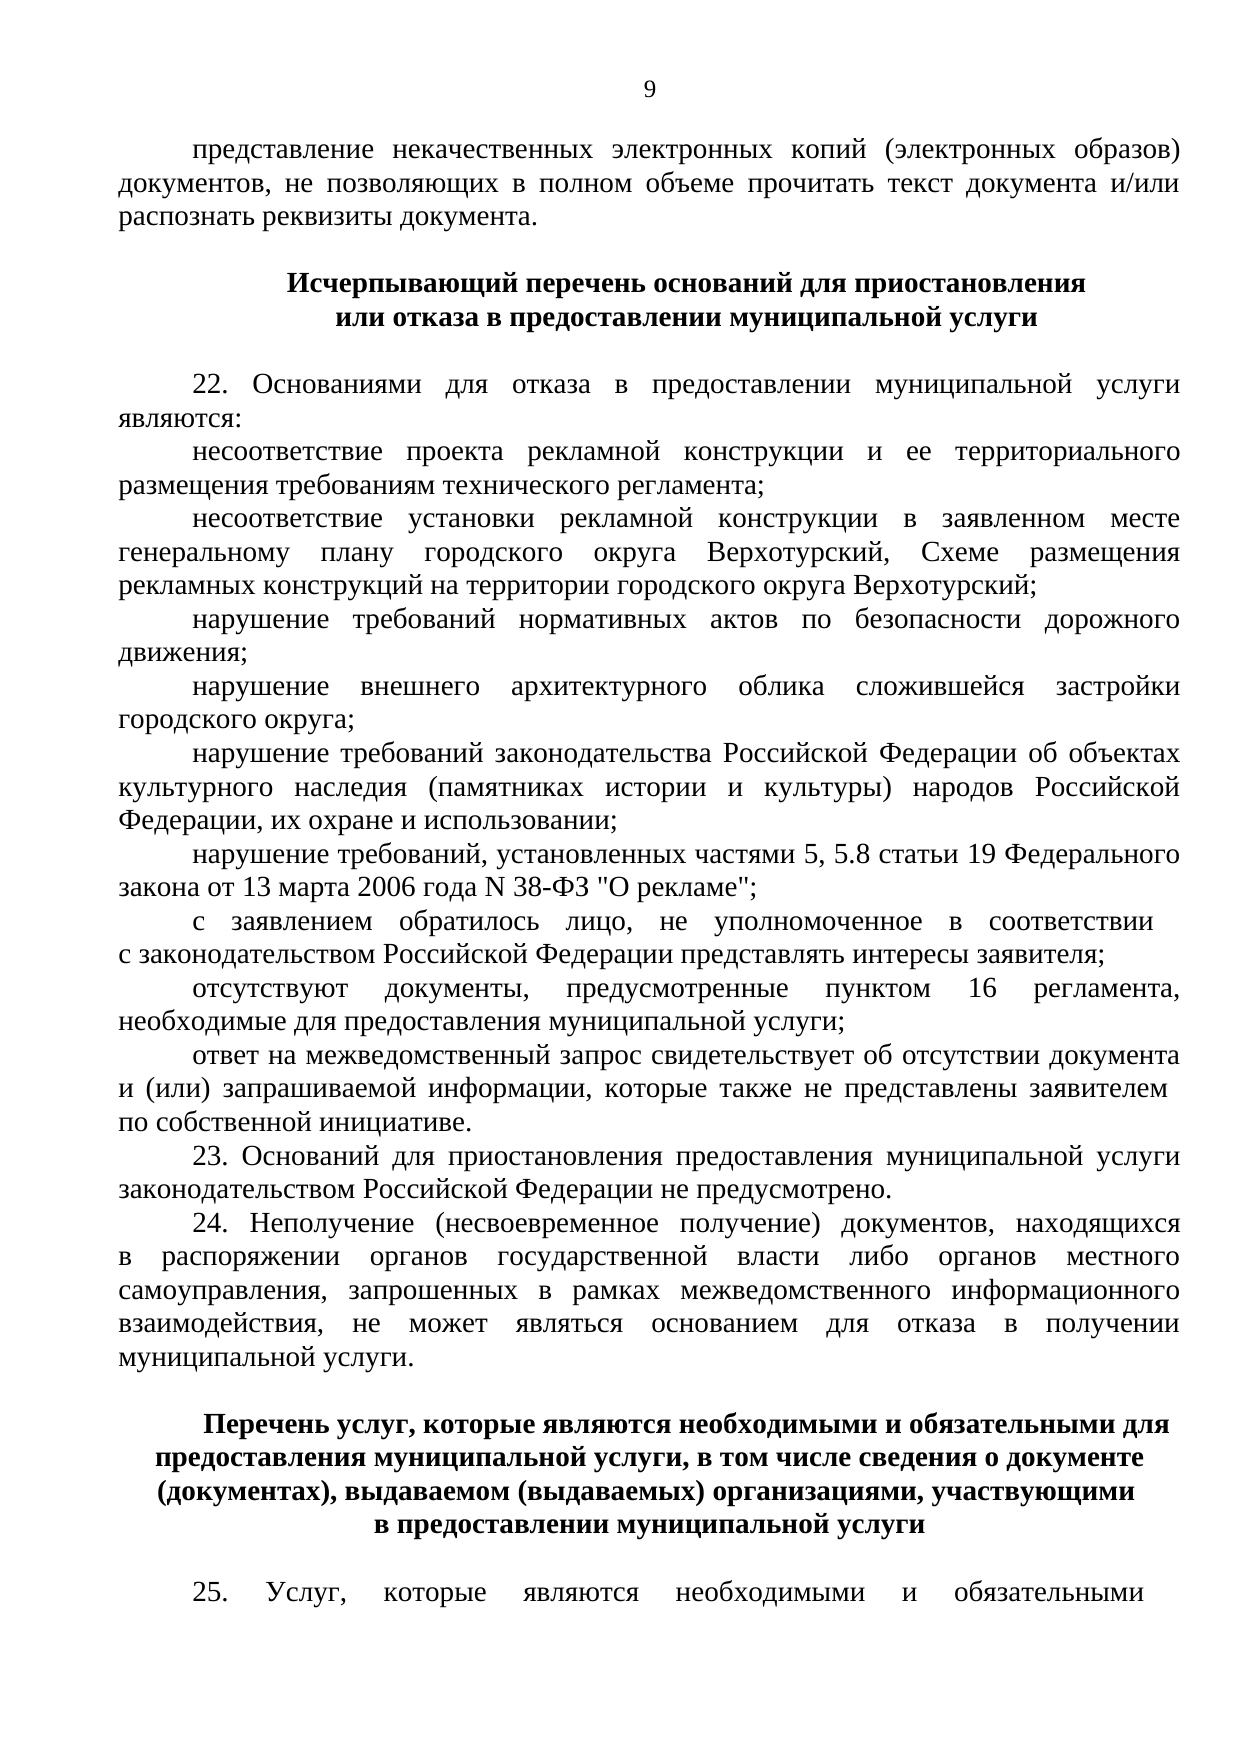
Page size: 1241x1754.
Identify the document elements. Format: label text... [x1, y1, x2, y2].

text ответ на межведомственный запрос свидетельствует об отсутствии документа и (или) запрашиваемой информации, которые также не представлены заявителем по собственной инициативе. [118, 1037, 1181, 1138]
text нарушение внешнего архитектурного облика сложившейся застройки городского округа; [118, 668, 1181, 735]
text несоответствие установки рекламной конструкции в заявленном месте генеральному плану городского округа Верхотурский, Схеме размещения рекламных конструкций на территории городского округа Верхотурский; [118, 500, 1181, 601]
text с заявлением обратилось лицо, не уполномоченное в соответствии с законодательством Российской Федерации представлять интересы заявителя; [118, 903, 1181, 970]
text 23. Оснований для приостановления предоставления муниципальной услуги законодательством Российской Федерации не предусмотрено. [118, 1138, 1181, 1205]
text представление некачественных электронных копий (электронных образов) документов, не позволяющих в полном объеме прочитать текст документа и/или распознать реквизиты документа. [118, 131, 1181, 232]
text отсутствуют документы, предусмотренные пунктом 16 регламента, необходимые для предоставления муниципальной услуги; [118, 970, 1181, 1037]
text Перечень услуг, которые являются необходимыми и обязательными для предоставления муниципальной услуги, в том числе сведения о документе (документах), выдаваемом (выдаваемых) организациями, участвующими в предоставлении муниципальной услуги [118, 1406, 1181, 1540]
text несоответствие проекта рекламной конструкции и ее территориального размещения требованиям технического регламента; [118, 433, 1181, 500]
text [118, 1574, 1181, 1607]
text нарушение требований законодательства Российской Федерации об объектах культурного наследия (памятниках истории и культуры) народов Российской Федерации, их охране и использовании; [118, 735, 1181, 836]
text 22. Основаниями для отказа в предоставлении муниципальной услуги являются: [118, 366, 1181, 433]
text нарушение требований, установленных частями 5, 5.8 статьи 19 Федерального закона от 13 марта 2006 года N 38-ФЗ "О рекламе"; [118, 836, 1181, 903]
text или отказа в предоставлении муниципальной услуги [118, 299, 1181, 333]
text Исчерпывающий перечень оснований для приостановления [118, 266, 1181, 299]
text нарушение требований нормативных актов по безопасности дорожного движения; [118, 601, 1181, 668]
text 24. Неполучение (несвоевременное получение) документов, находящихся в распоряжении органов государственной власти либо органов местного самоуправления, запрошенных в рамках межведомственного информационного взаимодействия, не может являться основанием для отказа в получении муниципальной услуги. [118, 1205, 1181, 1372]
